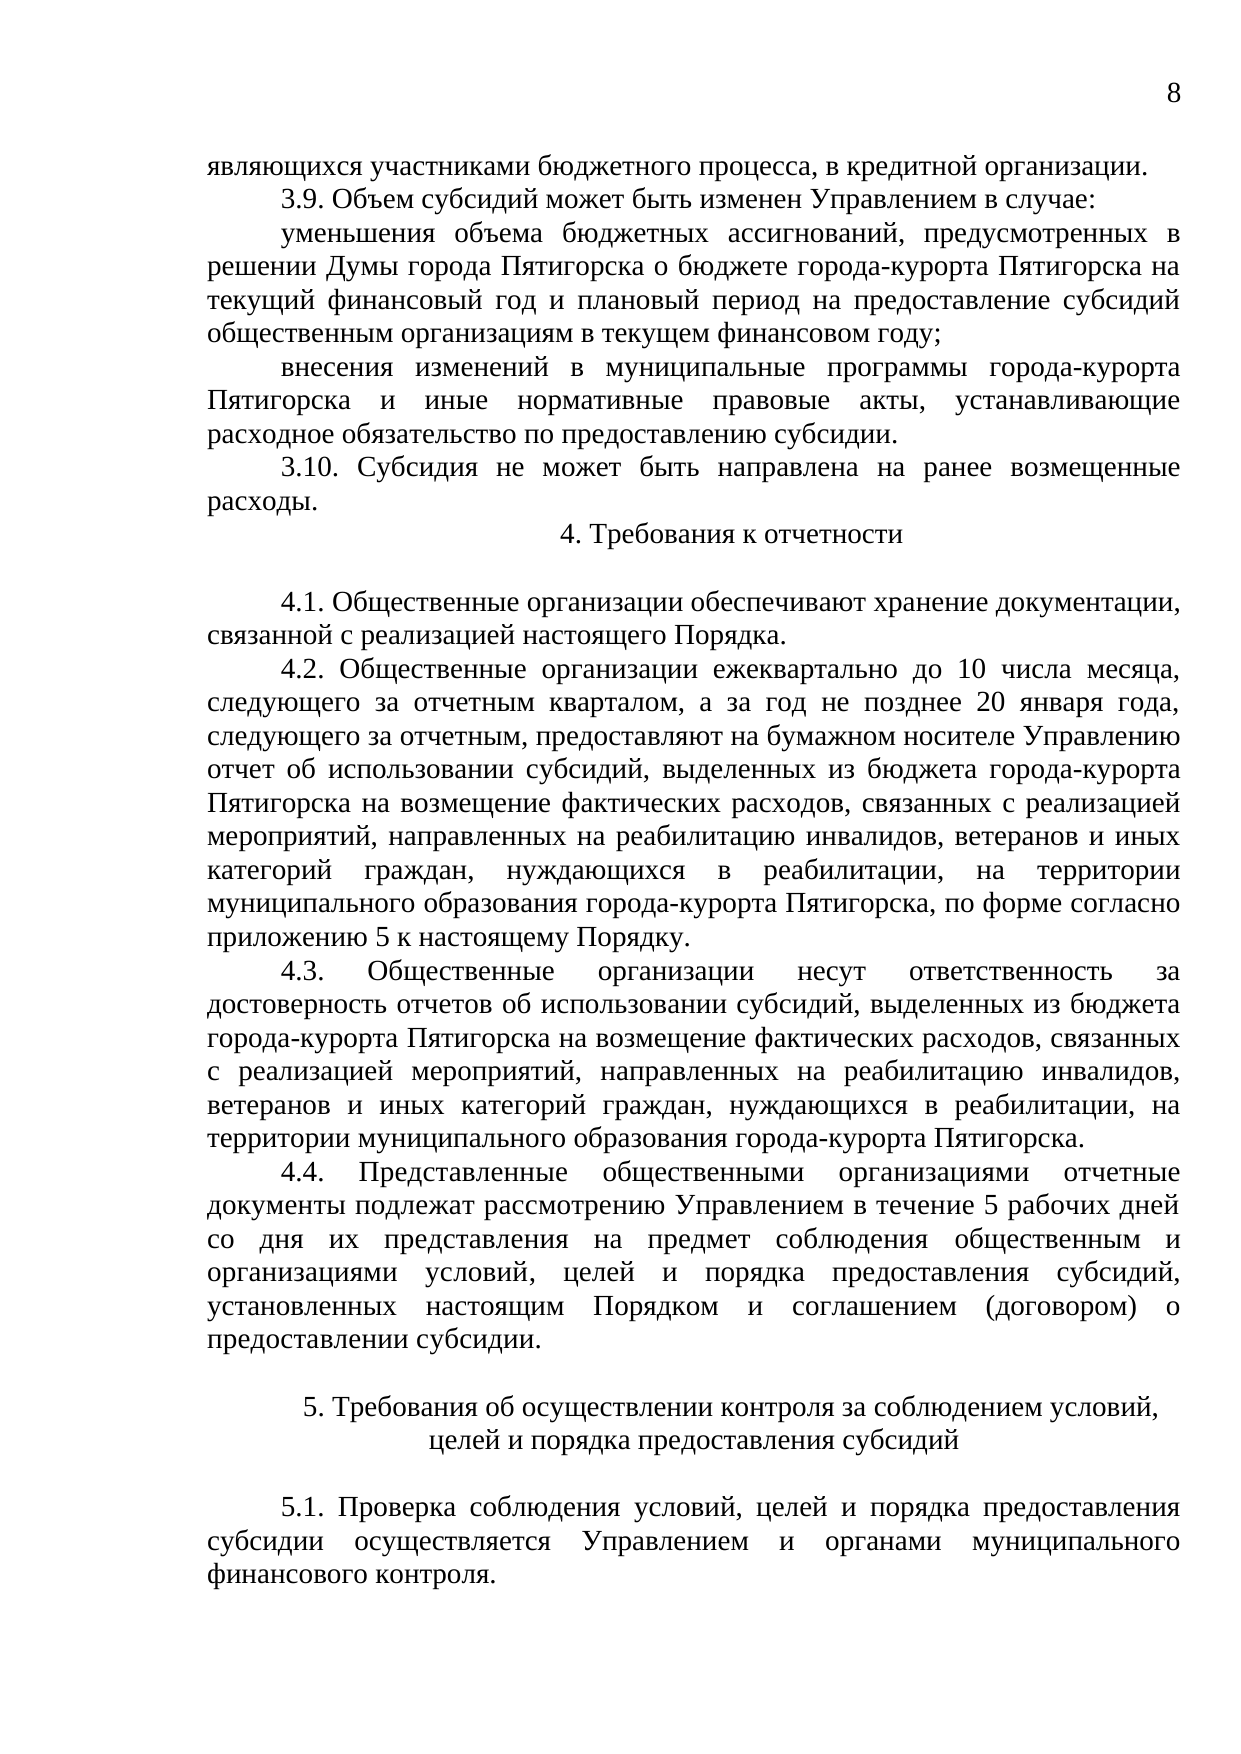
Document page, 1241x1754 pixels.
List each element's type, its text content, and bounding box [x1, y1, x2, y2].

text 4.1. Общественные организации обеспечивают хранение документации, связанной с реализацией настоящего Порядка. [207, 584, 1181, 651]
text 4.3. Общественные организации несут ответственность за достоверность отчетов об использовании субсидий, выделенных из бюджета города-курорта Пятигорска на возмещение фактических расходов, связанных с реализацией мероприятий, направленных на реабилитацию инвалидов, ветеранов и иных категорий граждан, нуждающихся в реабилитации, на территории муниципального образования города-курорта Пятигорска. [207, 953, 1181, 1154]
text 4.4. Представленные общественными организациями отчетные документы подлежат рассмотрению Управлением в течение 5 рабочих дней со дня их представления на предмет соблюдения общественным и организациями условий, целей и порядка предоставления субсидий, установленных настоящим Порядком и соглашением (договором) о предоставлении субсидии. [207, 1154, 1181, 1355]
text 4.2. Общественные организации ежеквартально до 10 числа месяца, следующего за отчетным кварталом, а за год не позднее 20 января года, следующего за отчетным, предоставляют на бумажном носителе Управлению отчет об использовании субсидий, выделенных из бюджета города-курорта Пятигорска на возмещение фактических расходов, связанных с реализацией мероприятий, направленных на реабилитацию инвалидов, ветеранов и иных категорий граждан, нуждающихся в реабилитации, на территории муниципального образования города-курорта Пятигорска, по форме согласно приложению 5 к настоящему Порядку. [207, 651, 1181, 953]
text уменьшения объема бюджетных ассигнований, предусмотренных в решении Думы города Пятигорска о бюджете города-курорта Пятигорска на текущий финансовый год и плановый период на предоставление субсидий общественным организациям в текущем финансовом году; [207, 215, 1181, 349]
text 5.1. Проверка соблюдения условий, целей и порядка предоставления субсидии осуществляется Управлением и органами муниципального финансового контроля. [207, 1489, 1181, 1590]
text 3.9. Объем субсидий может быть изменен Управлением в случае: [207, 181, 1181, 215]
text 4. Требования к отчетности [207, 517, 1181, 550]
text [207, 148, 1181, 181]
text 5. Требования об осуществлении контроля за соблюдением условий, целей и порядка предоставления субсидий [207, 1389, 1181, 1456]
text внесения изменений в муниципальные программы города-курорта Пятигорска и иные нормативные правовые акты, устанавливающие расходное обязательство по предоставлению субсидии. [207, 349, 1181, 449]
text 3.10. Субсидия не может быть направлена на ранее возмещенные расходы. [207, 449, 1181, 517]
